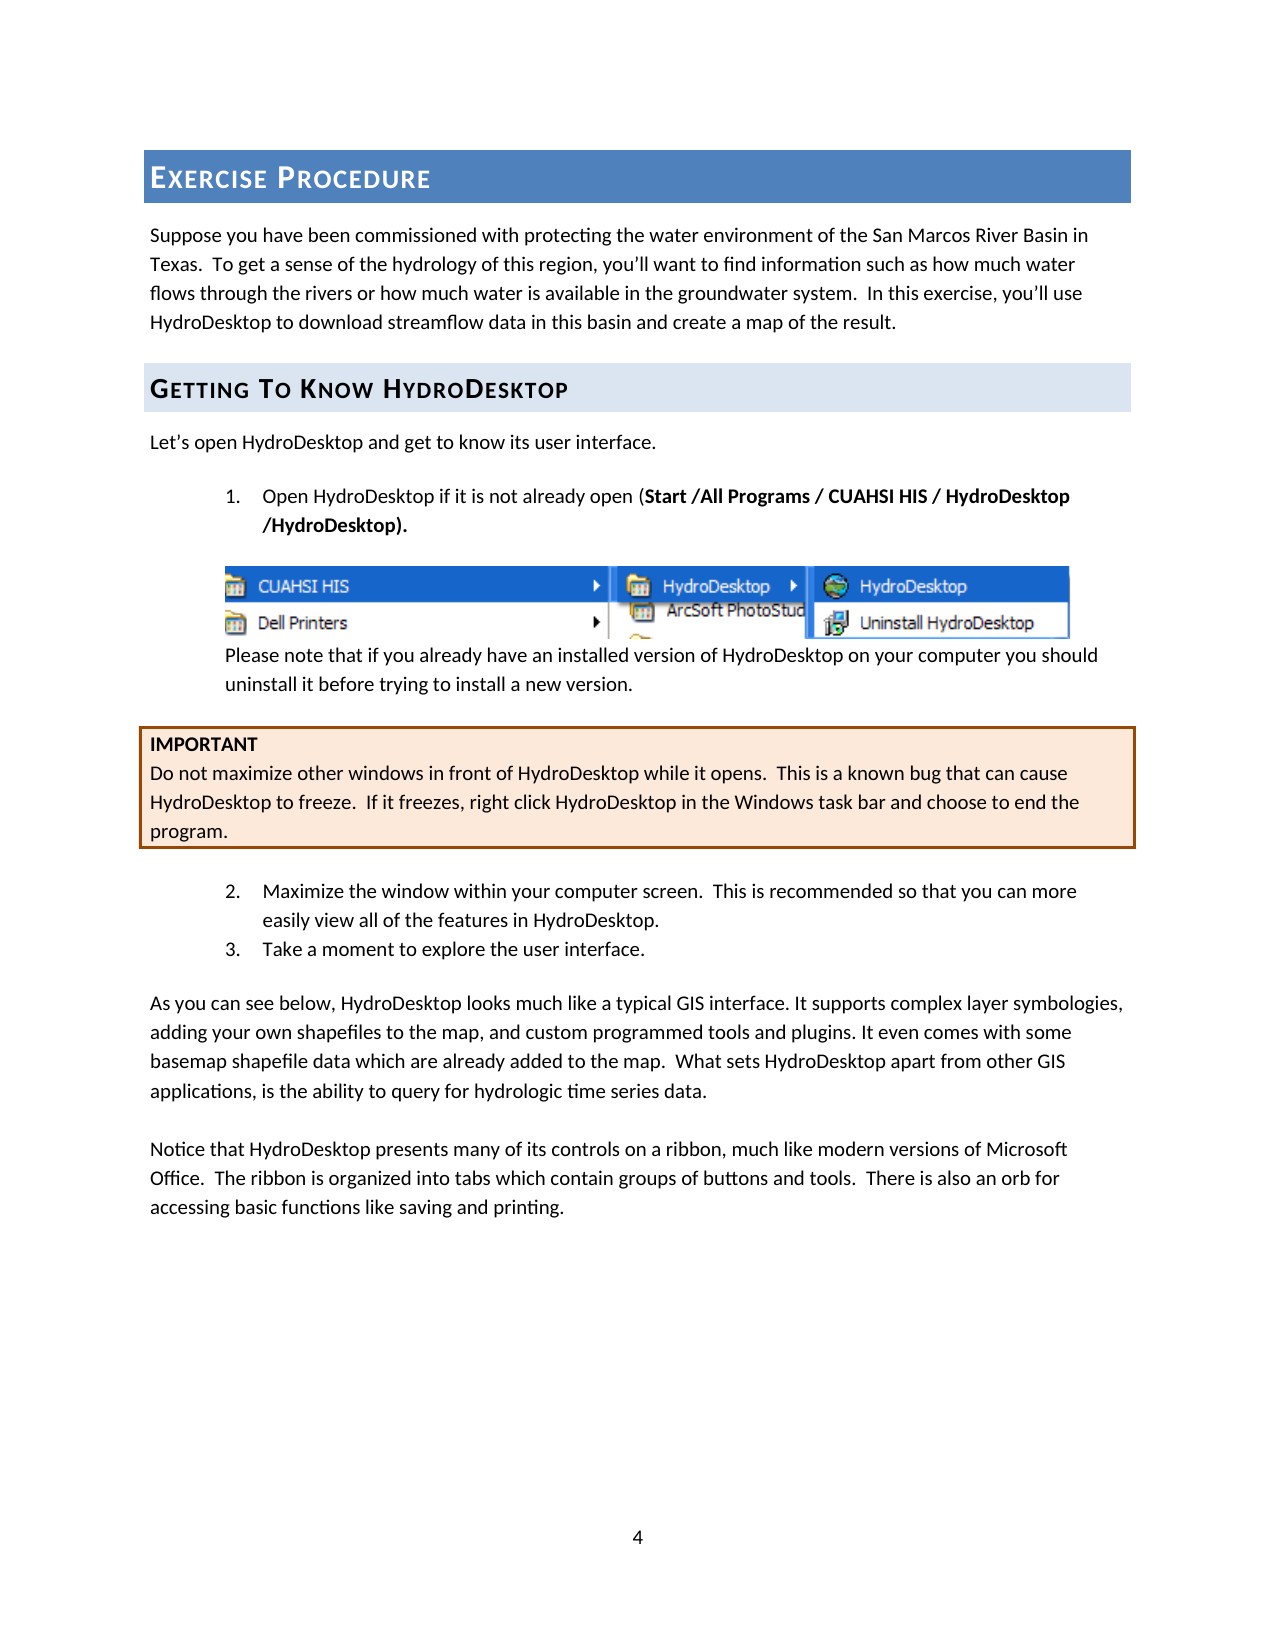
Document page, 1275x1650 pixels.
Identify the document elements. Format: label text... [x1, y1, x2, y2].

text IMPORTANT Do not maximize other windows in front of HydroDesktop while it opens. This is a known bug that can cause HydroDesktop to freeze. If it freezes, right click HydroDesktop in the Windows task bar and choose to end the program. [142, 729, 1133, 846]
picture [225, 566, 1071, 639]
text As you can see below, HydroDesktop looks much like a typical GIS interface. It supports complex layer symbologies, adding your own shapefiles to the map, and custom programmed tools and plugins. It even comes with some basemap shapefile data which are already added to the map. What sets HydroDesktop apart from other GIS applications, is the ability to query for hydrologic time series data. [150, 990, 1125, 1103]
subtitle Exercise Procedure [150, 156, 1125, 197]
list Maximize the window within your computer screen. This is recommended so that you can more easily view all of the features in HydroDesktop. [225, 878, 1125, 932]
text Please note that if you already have an installed version of HydroDesktop on your computer you should uninstall it before trying to install a new version. [225, 642, 1125, 697]
text Notice that HydroDesktop presents many of its controls on a ribbon, much like modern versions of Microsoft Office. The ribbon is organized into tabs which contain groups of buttons and tools. There is also an orb for accessing basic functions like saving and printing. [150, 1136, 1125, 1220]
list Open HydroDesktop if it is not already open (Start /All Programs / CUAHSI HIS / HydroDesktop /HydroDesktop). [225, 483, 1125, 538]
text Let’s open HydroDesktop and get to know its user interface. [150, 429, 1125, 455]
text Suppose you have been commissioned with protecting the water environment of the San Marcos River Basin in Texas. To get a sense of the hydrology of this region, you’ll want to find information such as how much water flows through the rivers or how much water is available in the groundwater system. In this exercise, you’ll use HydroDesktop to download streamflow data in this basin and create a map of the result. [150, 222, 1125, 335]
list Take a moment to explore the user interface. [225, 936, 1125, 962]
subtitle Getting To Know HydroDesktop [150, 370, 1125, 405]
